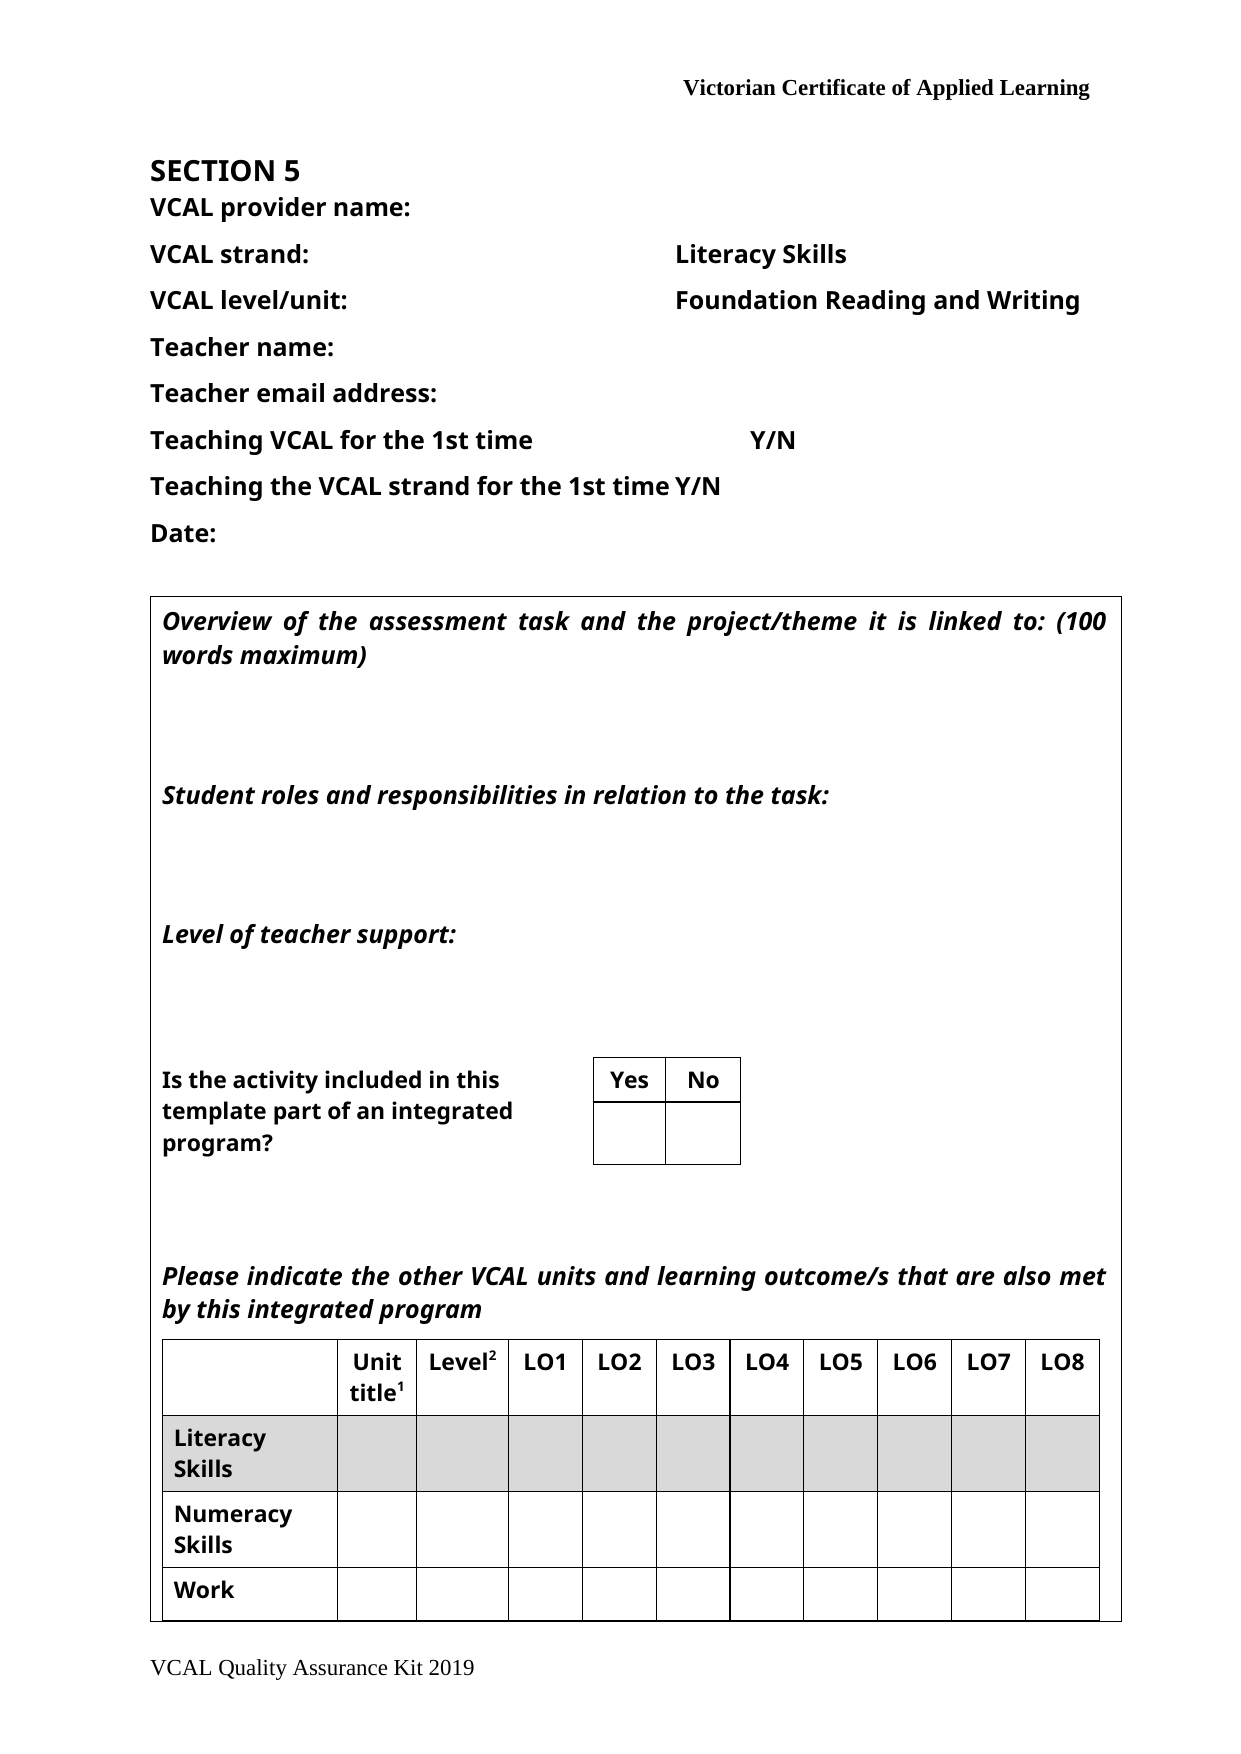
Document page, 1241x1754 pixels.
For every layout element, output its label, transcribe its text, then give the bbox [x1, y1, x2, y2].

subtitle VCAL provider name: [150, 190, 1090, 224]
text Teacher name: [150, 329, 1090, 363]
text Teacher email address: [150, 376, 1090, 410]
text VCAL strand: Literacy Skills [150, 236, 1090, 270]
text Teaching the VCAL strand for the 1st time Y/N [150, 469, 1090, 503]
text Teaching VCAL for the 1st time Y/N [150, 422, 1090, 457]
text Date: [150, 516, 1090, 550]
text VCAL level/unit: Foundation Reading and Writing [150, 283, 1090, 317]
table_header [151, 597, 1121, 1621]
subtitle SECTION 5 [150, 150, 1090, 190]
